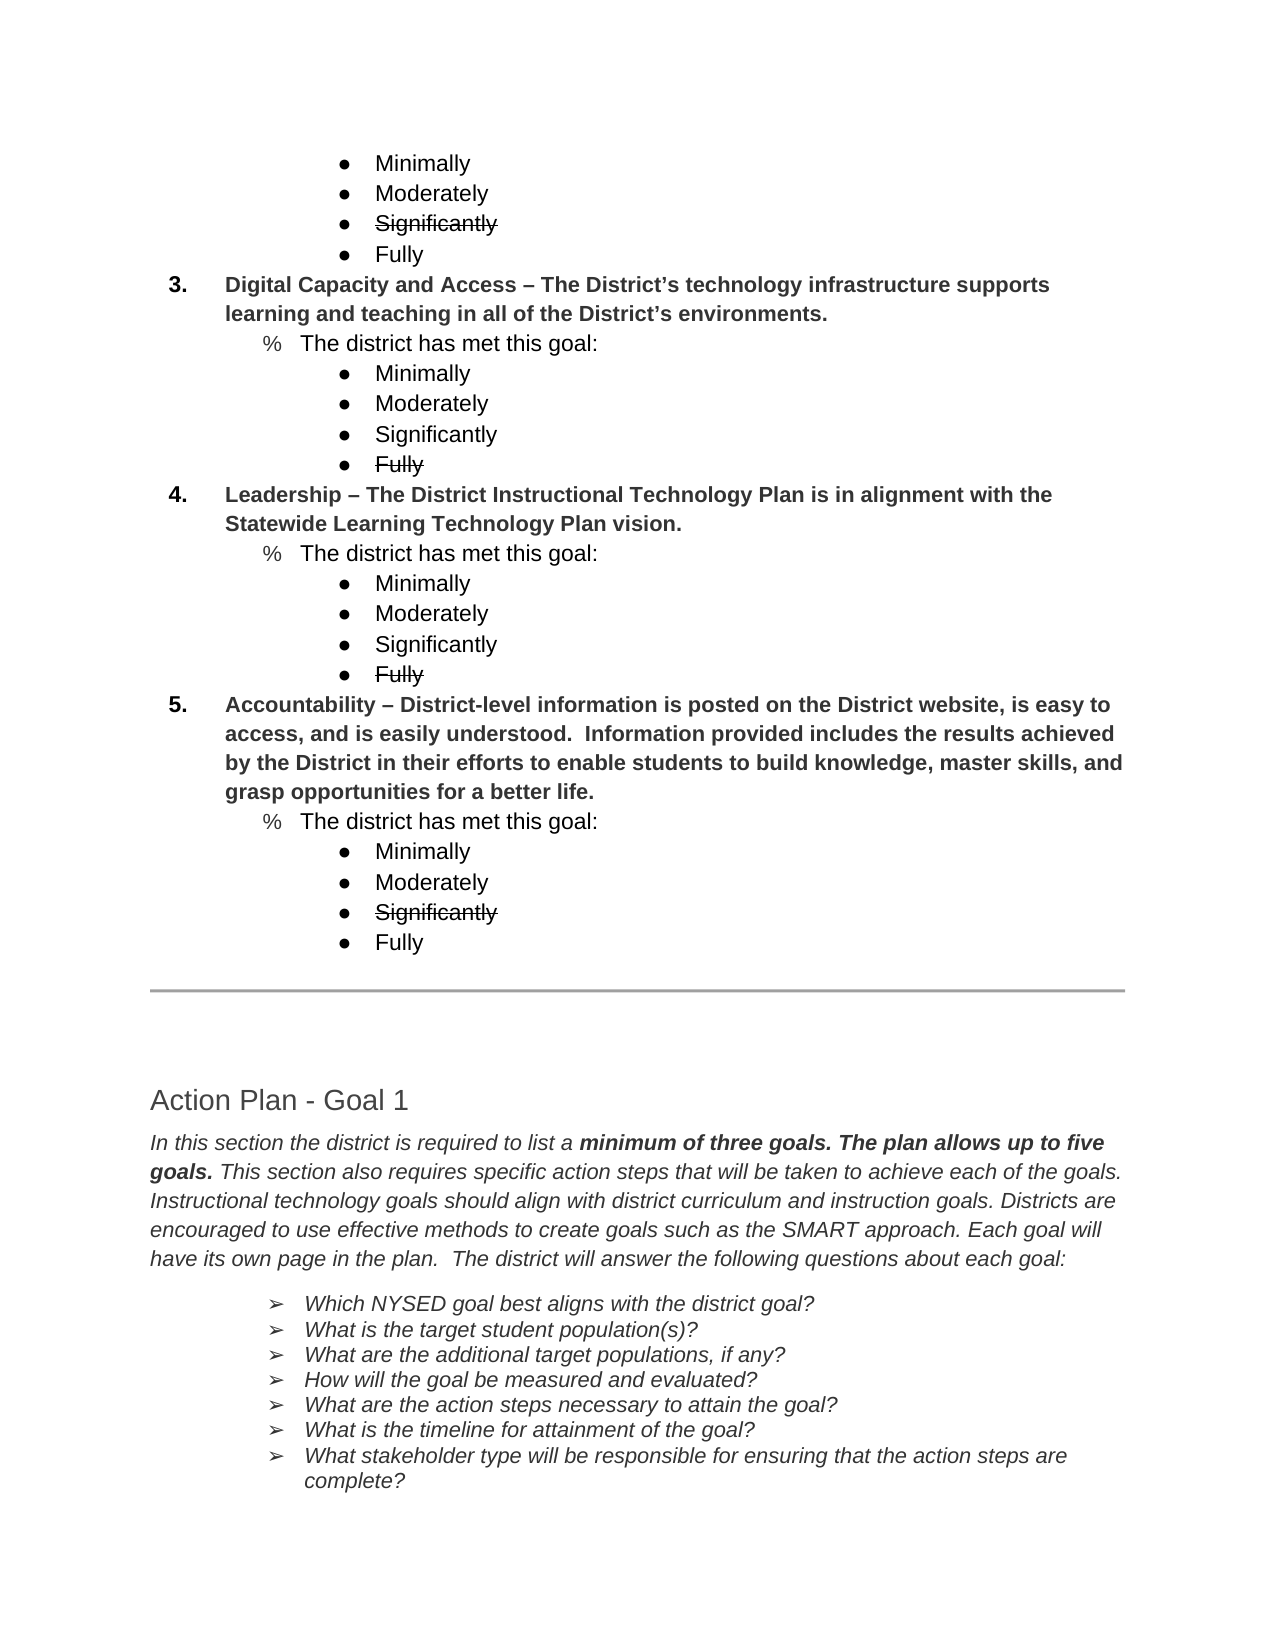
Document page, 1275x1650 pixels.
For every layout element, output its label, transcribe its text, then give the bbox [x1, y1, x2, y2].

list Significantly [337, 421, 1125, 447]
list Significantly [337, 631, 1125, 657]
list Fully [337, 929, 1125, 955]
list Minimally [337, 570, 1125, 597]
subtitle Action Plan - Goal 1 [150, 1083, 1125, 1117]
list What stakeholder type will be responsible for ensuring that the action steps are complete? [267, 1443, 1125, 1493]
list The district has met this goal: [262, 540, 1125, 566]
list Moderately [337, 390, 1125, 417]
list Minimally [337, 150, 1125, 176]
list Fully [337, 451, 1125, 477]
list What is the target student population(s)? [267, 1317, 1125, 1342]
text In this section the district is required to list a minimum of three goals. The plan allows up to five goals. This section also requires specific action steps that will be taken to achieve each of the goals. Instructional technology goals should align with district curriculum and instruction goals. Districts are encouraged to use effective methods to create goals such as the SMART approach. Each goal will have its own page in the plan. The district will answer the following questions about each goal: [150, 1130, 1125, 1271]
list The district has met this goal: [262, 330, 1125, 356]
list What is the timeline for attainment of the goal? [267, 1417, 1125, 1443]
list Accountability – District-level information is posted on the District website, is easy to access, and is easily understood. Information provided includes the results achieved by the District in their efforts to enable students to build knowledge, master skills, and grasp opportunities for a better life. [187, 691, 1125, 804]
list What are the action steps necessary to attain the goal? [267, 1392, 1125, 1417]
list Significantly [337, 210, 1125, 237]
list Fully [337, 241, 1125, 267]
list Minimally [337, 838, 1125, 864]
list Which NYSED goal best aligns with the district goal? [267, 1291, 1125, 1317]
list How will the goal be measured and evaluated? [267, 1367, 1125, 1392]
list Moderately [337, 868, 1125, 895]
list The district has met this goal: [262, 808, 1125, 834]
list Leadership – The District Instructional Technology Plan is in alignment with the Statewide Learning Technology Plan vision. [187, 481, 1125, 536]
list Moderately [337, 600, 1125, 627]
list Moderately [337, 180, 1125, 207]
list Significantly [337, 899, 1125, 925]
list What are the additional target populations, if any? [267, 1342, 1125, 1367]
list Fully [337, 661, 1125, 687]
list Minimally [337, 360, 1125, 386]
list Digital Capacity and Access – The District’s technology infrastructure supports learning and teaching in all of the District’s environments. [187, 271, 1125, 326]
